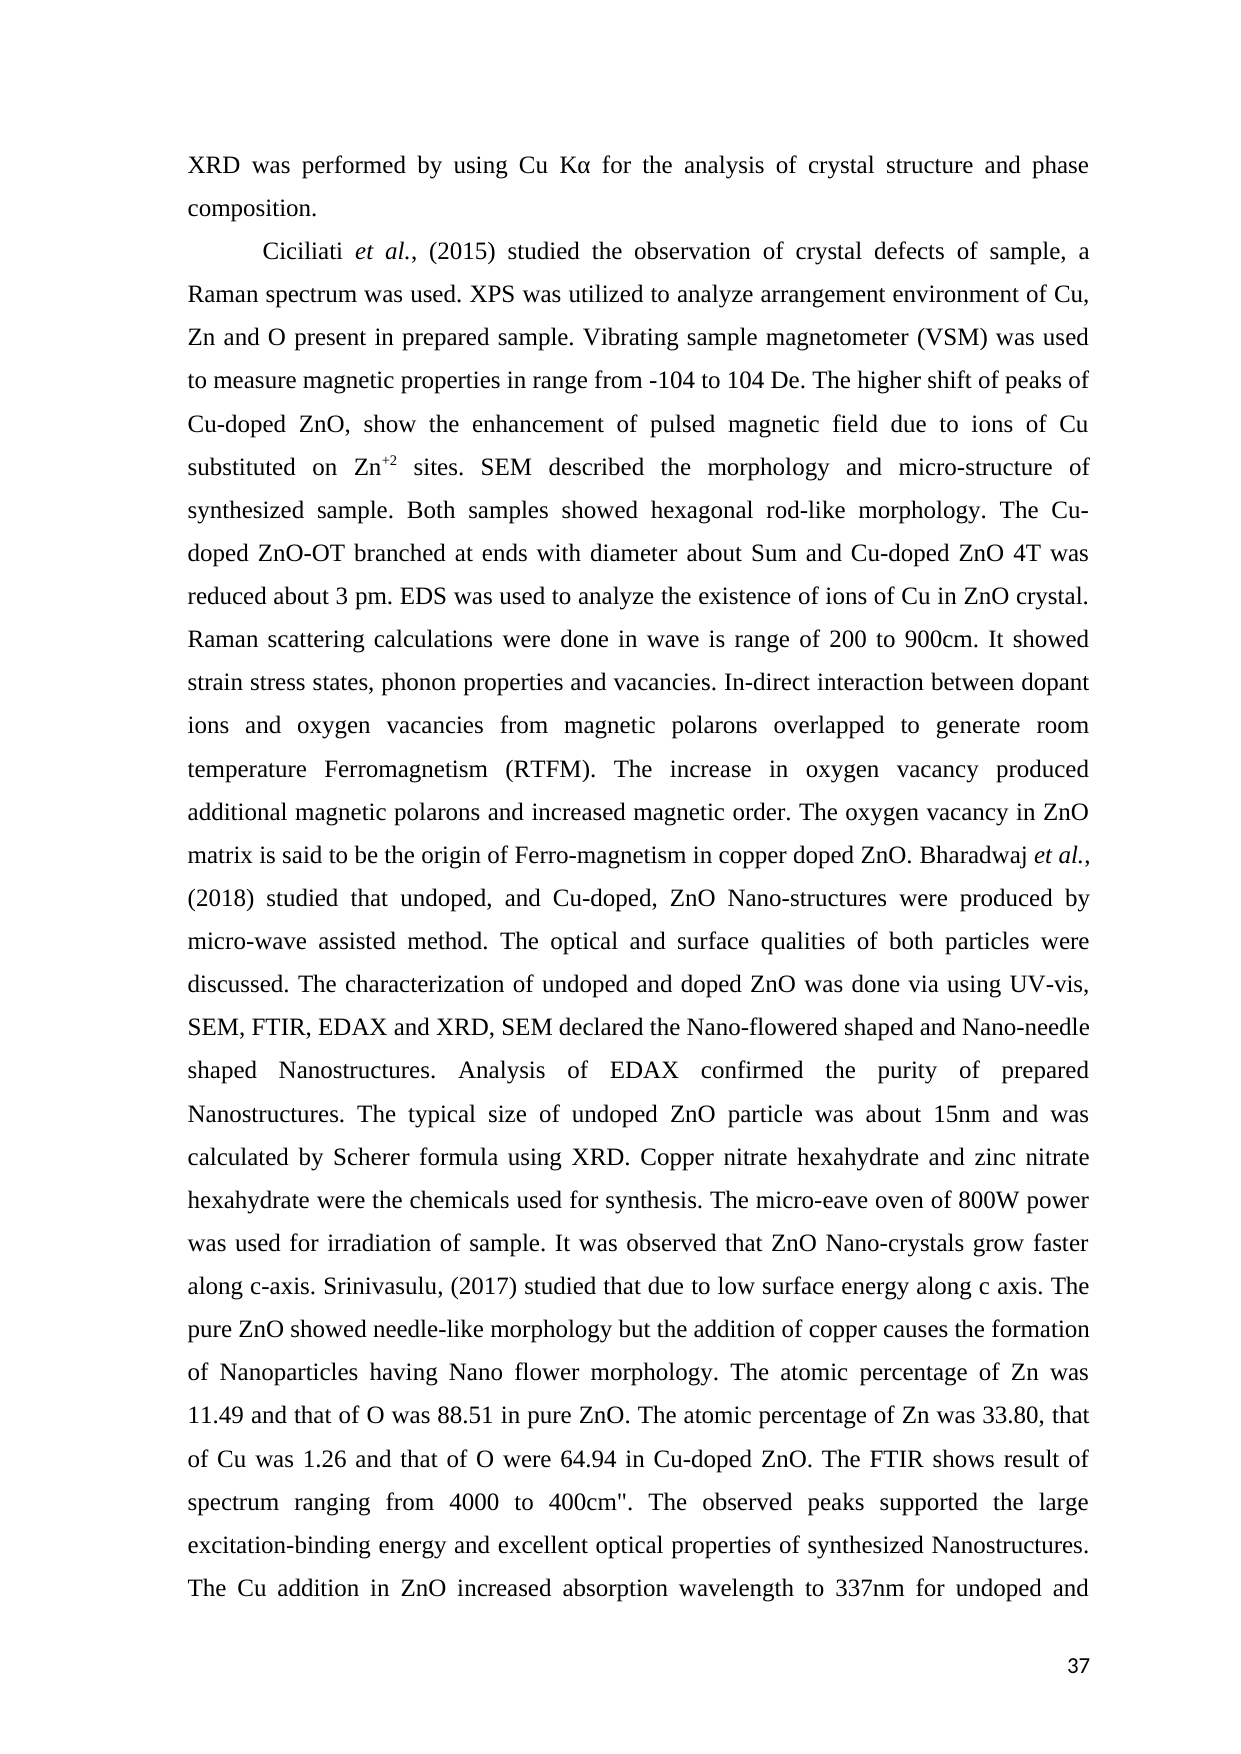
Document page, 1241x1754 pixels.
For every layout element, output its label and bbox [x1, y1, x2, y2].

text [187, 150, 1090, 222]
text [187, 236, 1090, 1602]
